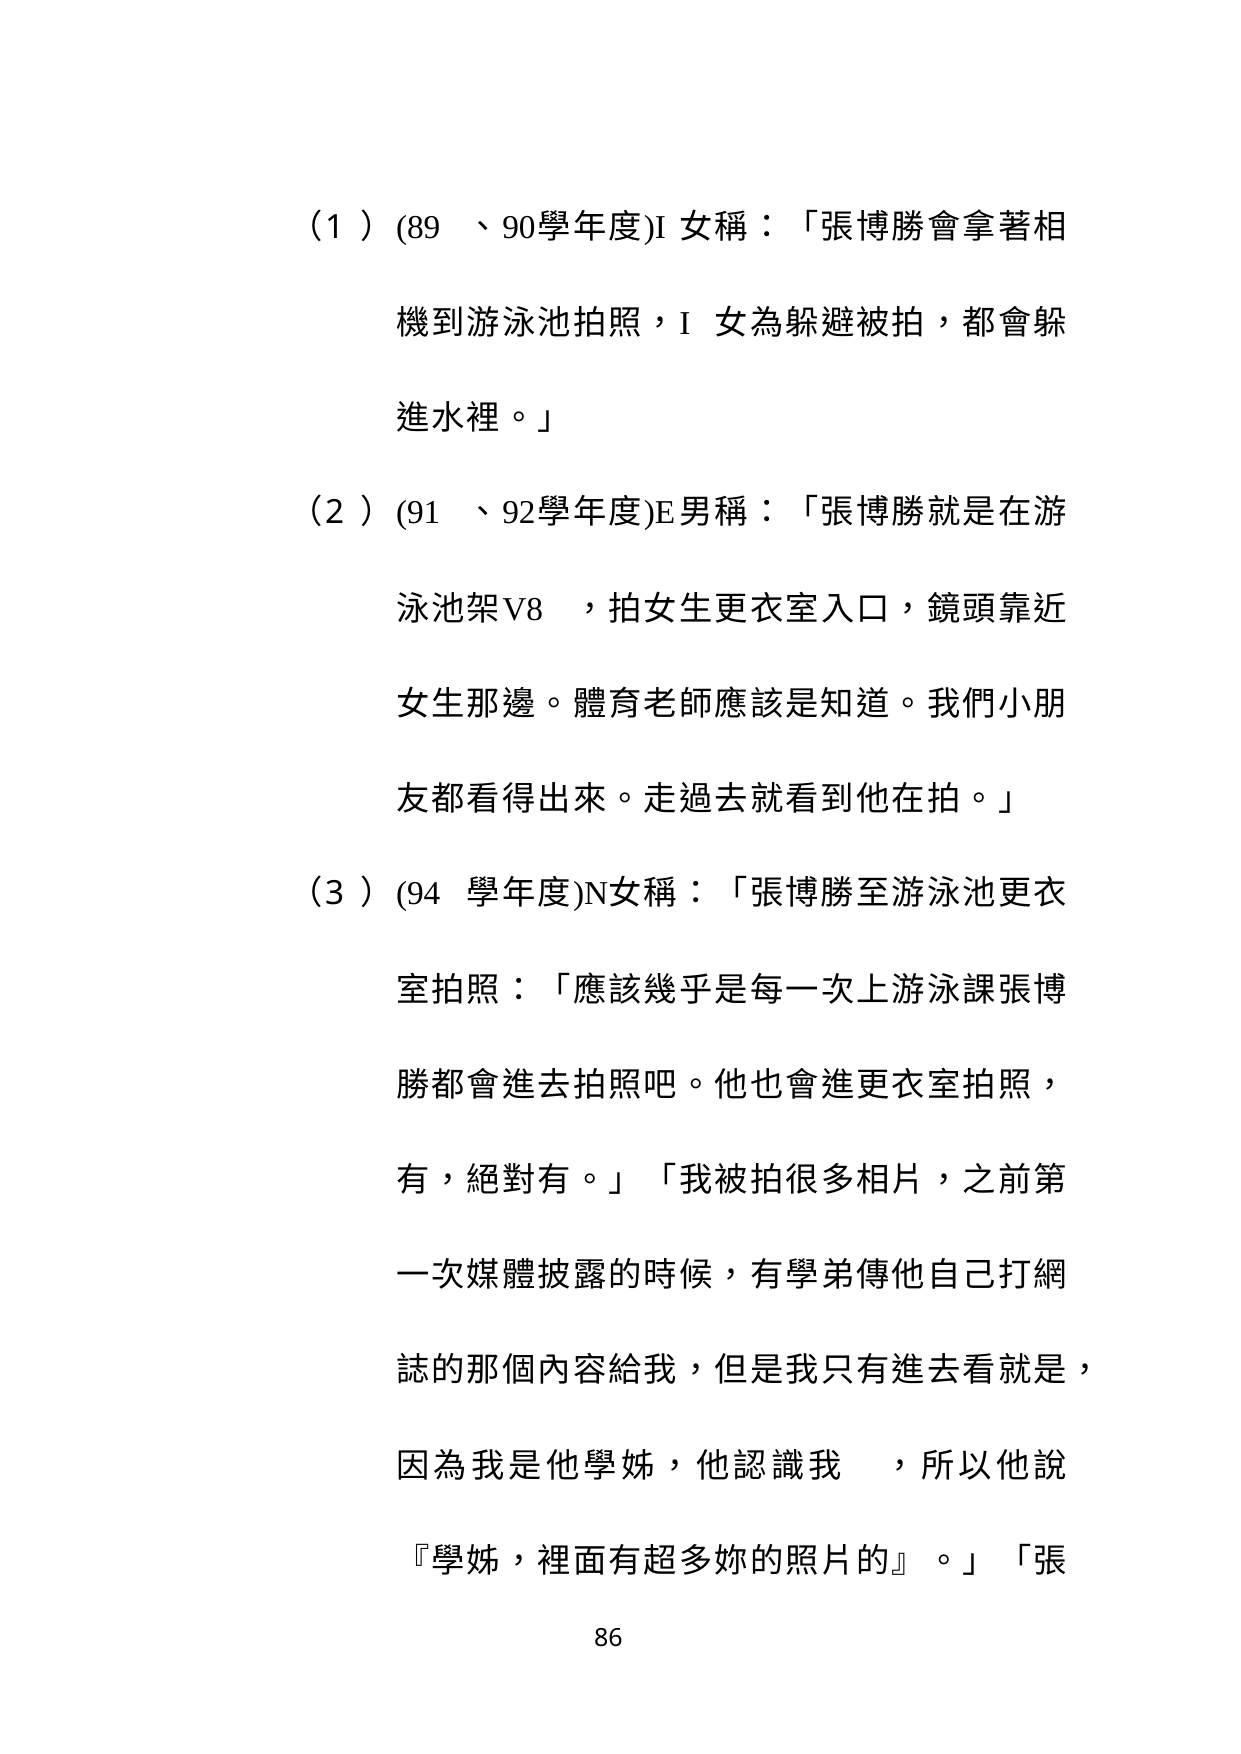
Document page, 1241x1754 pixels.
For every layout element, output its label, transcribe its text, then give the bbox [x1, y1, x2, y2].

subtitle (91、92學年度)E男稱：「張博勝就是在游泳池架V8，拍女生更衣室入口，鏡頭靠近女生那邊。體育老師應該是知道。我們小朋友都看得出來。走過去就看到他在拍。」 [272, 463, 1069, 844]
subtitle (89、90學年度)I女稱：「張博勝會拿著相機到游泳池拍照，I女為躲避被拍，都會躲進水裡。」 [272, 177, 1069, 463]
